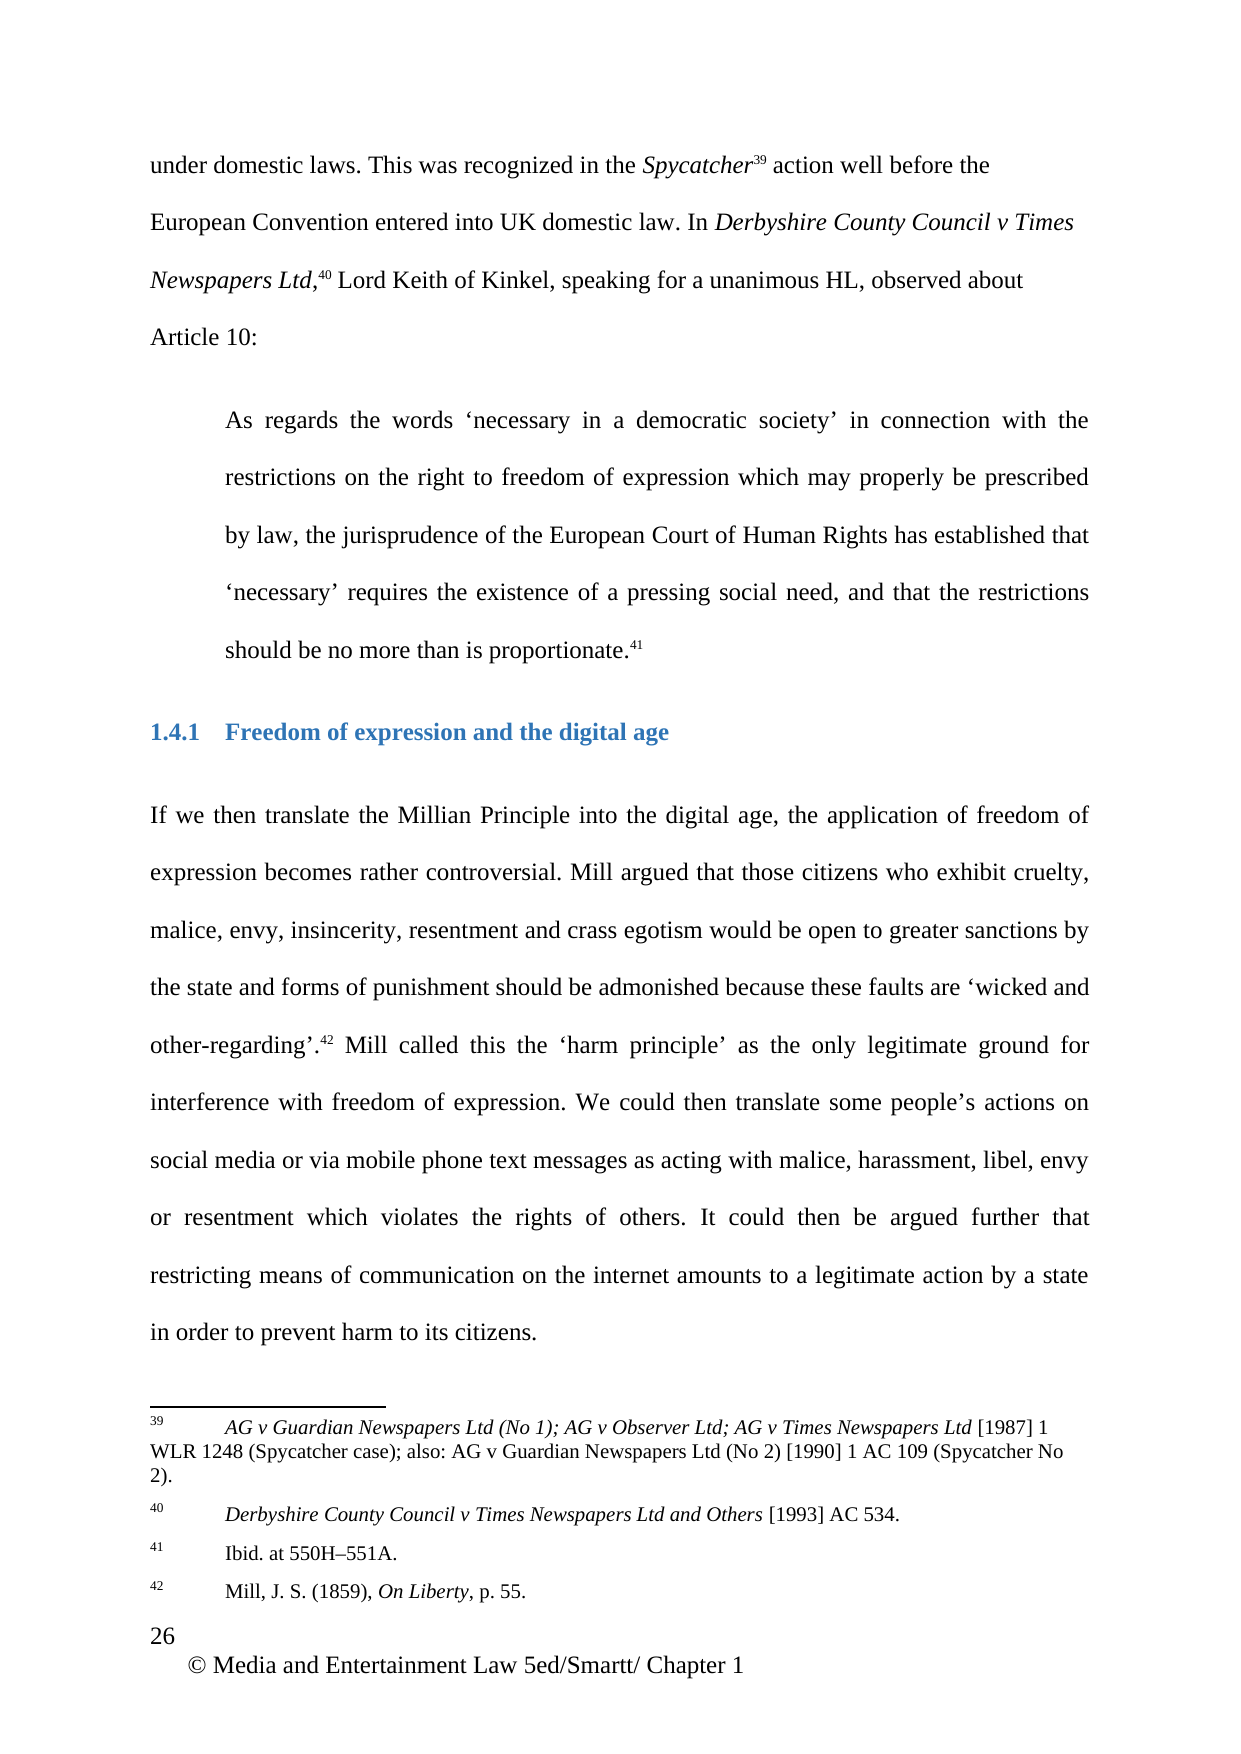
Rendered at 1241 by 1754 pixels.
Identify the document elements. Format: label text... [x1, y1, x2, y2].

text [150, 150, 1090, 351]
text As regards the words ‘necessary in a democratic society’ in connection with the restrictions on the right to freedom of expression which may properly be prescribed by law, the jurisprudence of the European Court of Human Rights has established that ‘necessary’ requires the existence of a pressing social need, and that the restrictions should be no more than is proportionate. [225, 405, 1090, 664]
subtitle 1.4.1 Freedom of expression and the digital age [150, 717, 1090, 746]
text If we then translate the Millian Principle into the digital age, the application of freedom of expression becomes rather controversial. Mill argued that those citizens who exhibit cruelty, malice, envy, insincerity, resentment and crass egotism would be open to greater sanctions by the state and forms of punishment should be admonished because these faults are ‘wicked and other-regarding’. Mill called this the ‘harm principle’ as the only legitimate ground for interference with freedom of expression. We could then translate some people’s actions on social media or via mobile phone text messages as acting with malice, harassment, libel, envy or resentment which violates the rights of others. It could then be argued further that restricting means of communication on the internet amounts to a legitimate action by a state in order to prevent harm to its citizens. [150, 800, 1090, 1346]
